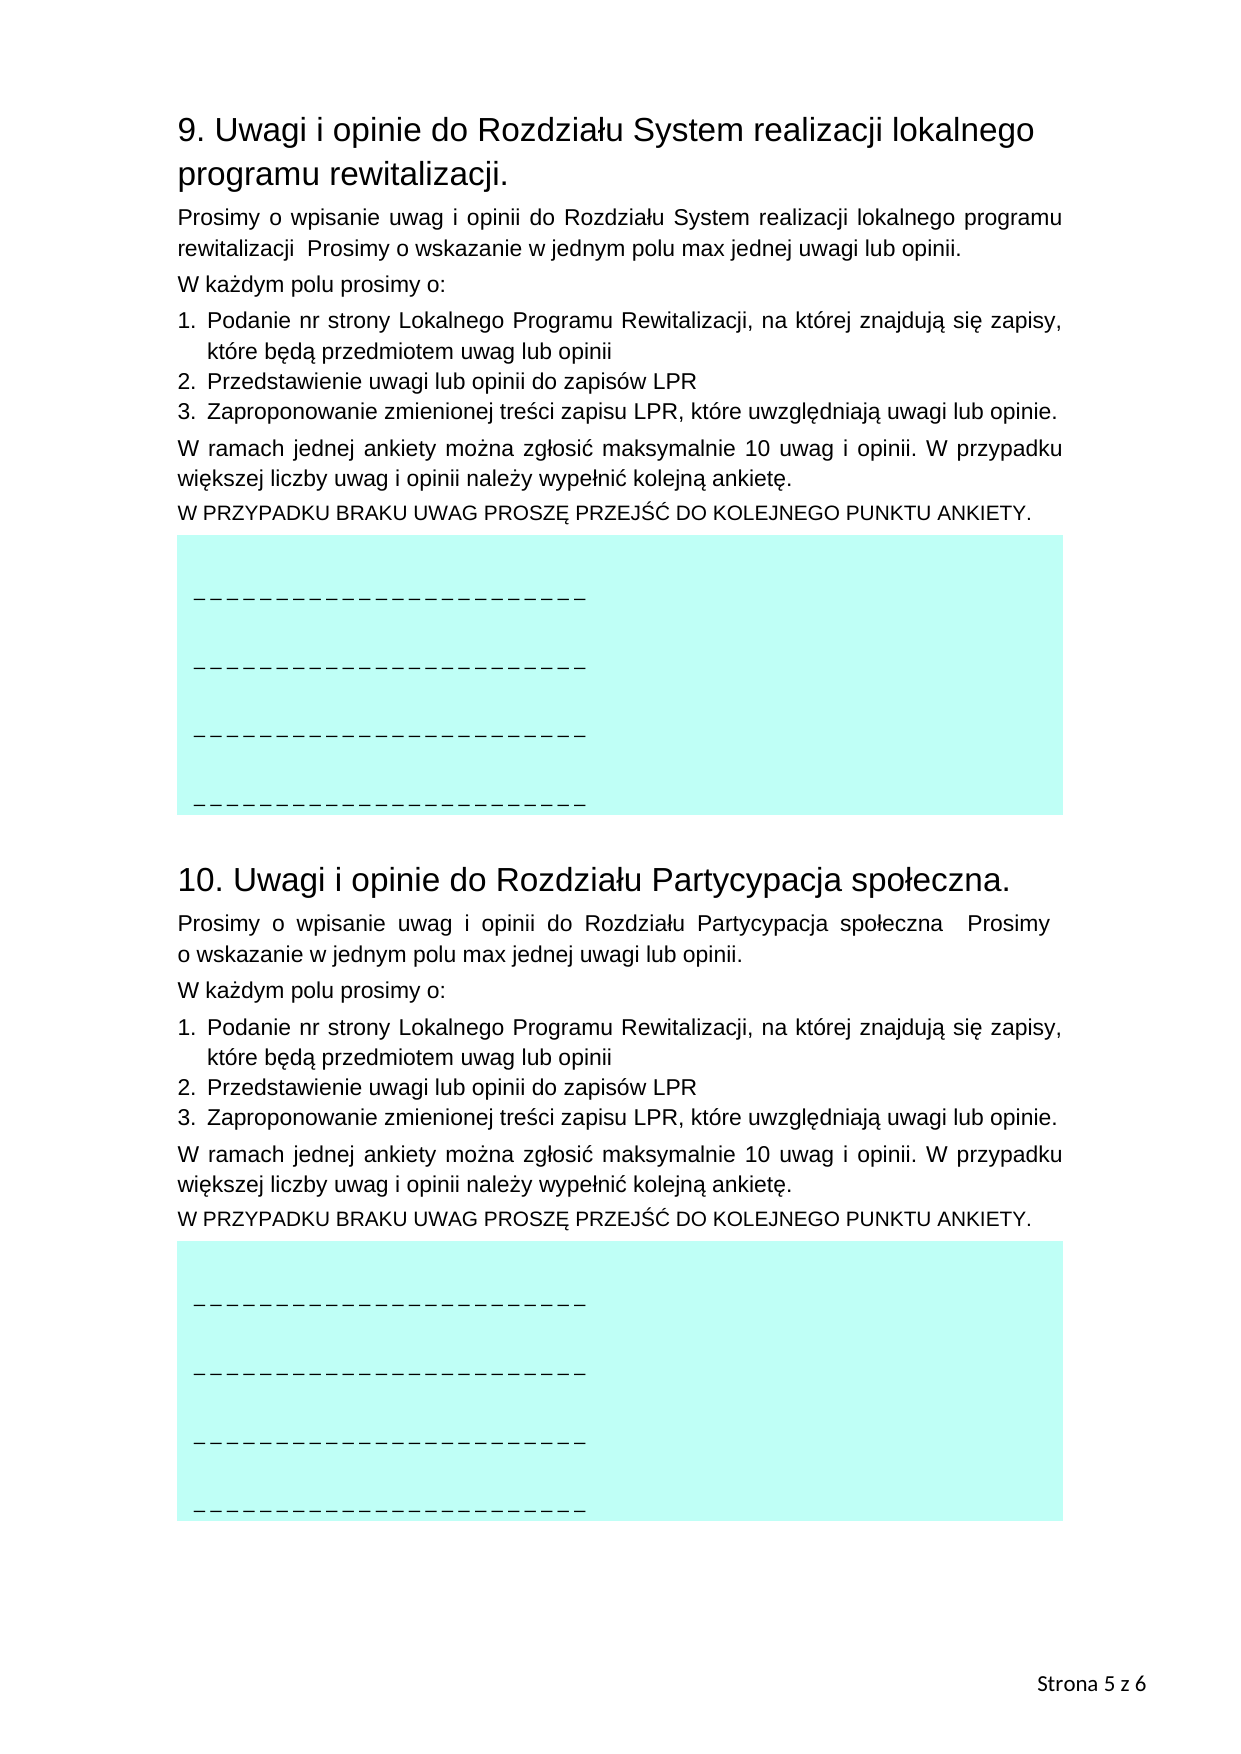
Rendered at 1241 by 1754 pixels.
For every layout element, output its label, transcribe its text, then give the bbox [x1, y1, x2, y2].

table_header _ _ _ _ _ _ _ _ _ _ _ _ _ _ _ _ _ _ _ _ _ _ _ _ _ _ _ _ _ _ _ _ _ _ _ _ _ _ _ _ _ _ _ _ _ _ _ _ _ _ _ _ _ _ _ _ _ _ _ _ _ _ _ _ _ _ _ _ _ _ _ _ _ _ _ _ _ _ _ _ _ _ _ _ _ _ _ _ _ _ _ _ _ _ _ _ [177, 1241, 1063, 1521]
list Podanie nr strony Lokalnego Programu Rewitalizacji, na której znajdują się zapisy, które będą przedmiotem uwag lub opinii [177, 307, 1063, 364]
text W każdym polu prosimy o: [177, 271, 1063, 297]
text 10. Uwagi i opinie do Rozdziału Partycypacja społeczna. [177, 860, 1063, 898]
text 9. Uwagi i opinie do Rozdziału System realizacji lokalnego programu rewitalizacji. [177, 110, 1063, 192]
text Prosimy o wpisanie uwag i opinii do Rozdziału Partycypacja społeczna Prosimy o wskazanie w jednym polu max jednej uwagi lub opinii. [177, 910, 1063, 967]
list Podanie nr strony Lokalnego Programu Rewitalizacji, na której znajdują się zapisy, które będą przedmiotem uwag lub opinii [177, 1013, 1063, 1070]
text W ramach jednej ankiety można zgłosić maksymalnie 10 uwag i opinii. W przypadku większej liczby uwag i opinii należy wypełnić kolejną ankietę. [177, 1141, 1063, 1197]
list Przedstawienie uwagi lub opinii do zapisów LPR [177, 368, 1063, 394]
list Przedstawienie uwagi lub opinii do zapisów LPR [177, 1074, 1063, 1100]
text W ramach jednej ankiety można zgłosić maksymalnie 10 uwag i opinii. W przypadku większej liczby uwag i opinii należy wypełnić kolejną ankietę. [177, 434, 1063, 491]
text Prosimy o wpisanie uwag i opinii do Rozdziału System realizacji lokalnego programu rewitalizacji Prosimy o wskazanie w jednym polu max jednej uwagi lub opinii. [177, 204, 1063, 261]
text W PRZYPADKU BRAKU UWAG PROSZĘ PRZEJŚĆ DO KOLEJNEGO PUNKTU ANKIETY. [177, 501, 1063, 525]
list Zaproponowanie zmienionej treści zapisu LPR, które uwzględniają uwagi lub opinie. [177, 1104, 1063, 1131]
table_header _ _ _ _ _ _ _ _ _ _ _ _ _ _ _ _ _ _ _ _ _ _ _ _ _ _ _ _ _ _ _ _ _ _ _ _ _ _ _ _ _ _ _ _ _ _ _ _ _ _ _ _ _ _ _ _ _ _ _ _ _ _ _ _ _ _ _ _ _ _ _ _ _ _ _ _ _ _ _ _ _ _ _ _ _ _ _ _ _ _ _ _ _ _ _ _ [177, 535, 1063, 815]
list Zaproponowanie zmienionej treści zapisu LPR, które uwzględniają uwagi lub opinie. [177, 398, 1063, 424]
text W PRZYPADKU BRAKU UWAG PROSZĘ PRZEJŚĆ DO KOLEJNEGO PUNKTU ANKIETY. [177, 1207, 1063, 1231]
text W każdym polu prosimy o: [177, 977, 1063, 1003]
